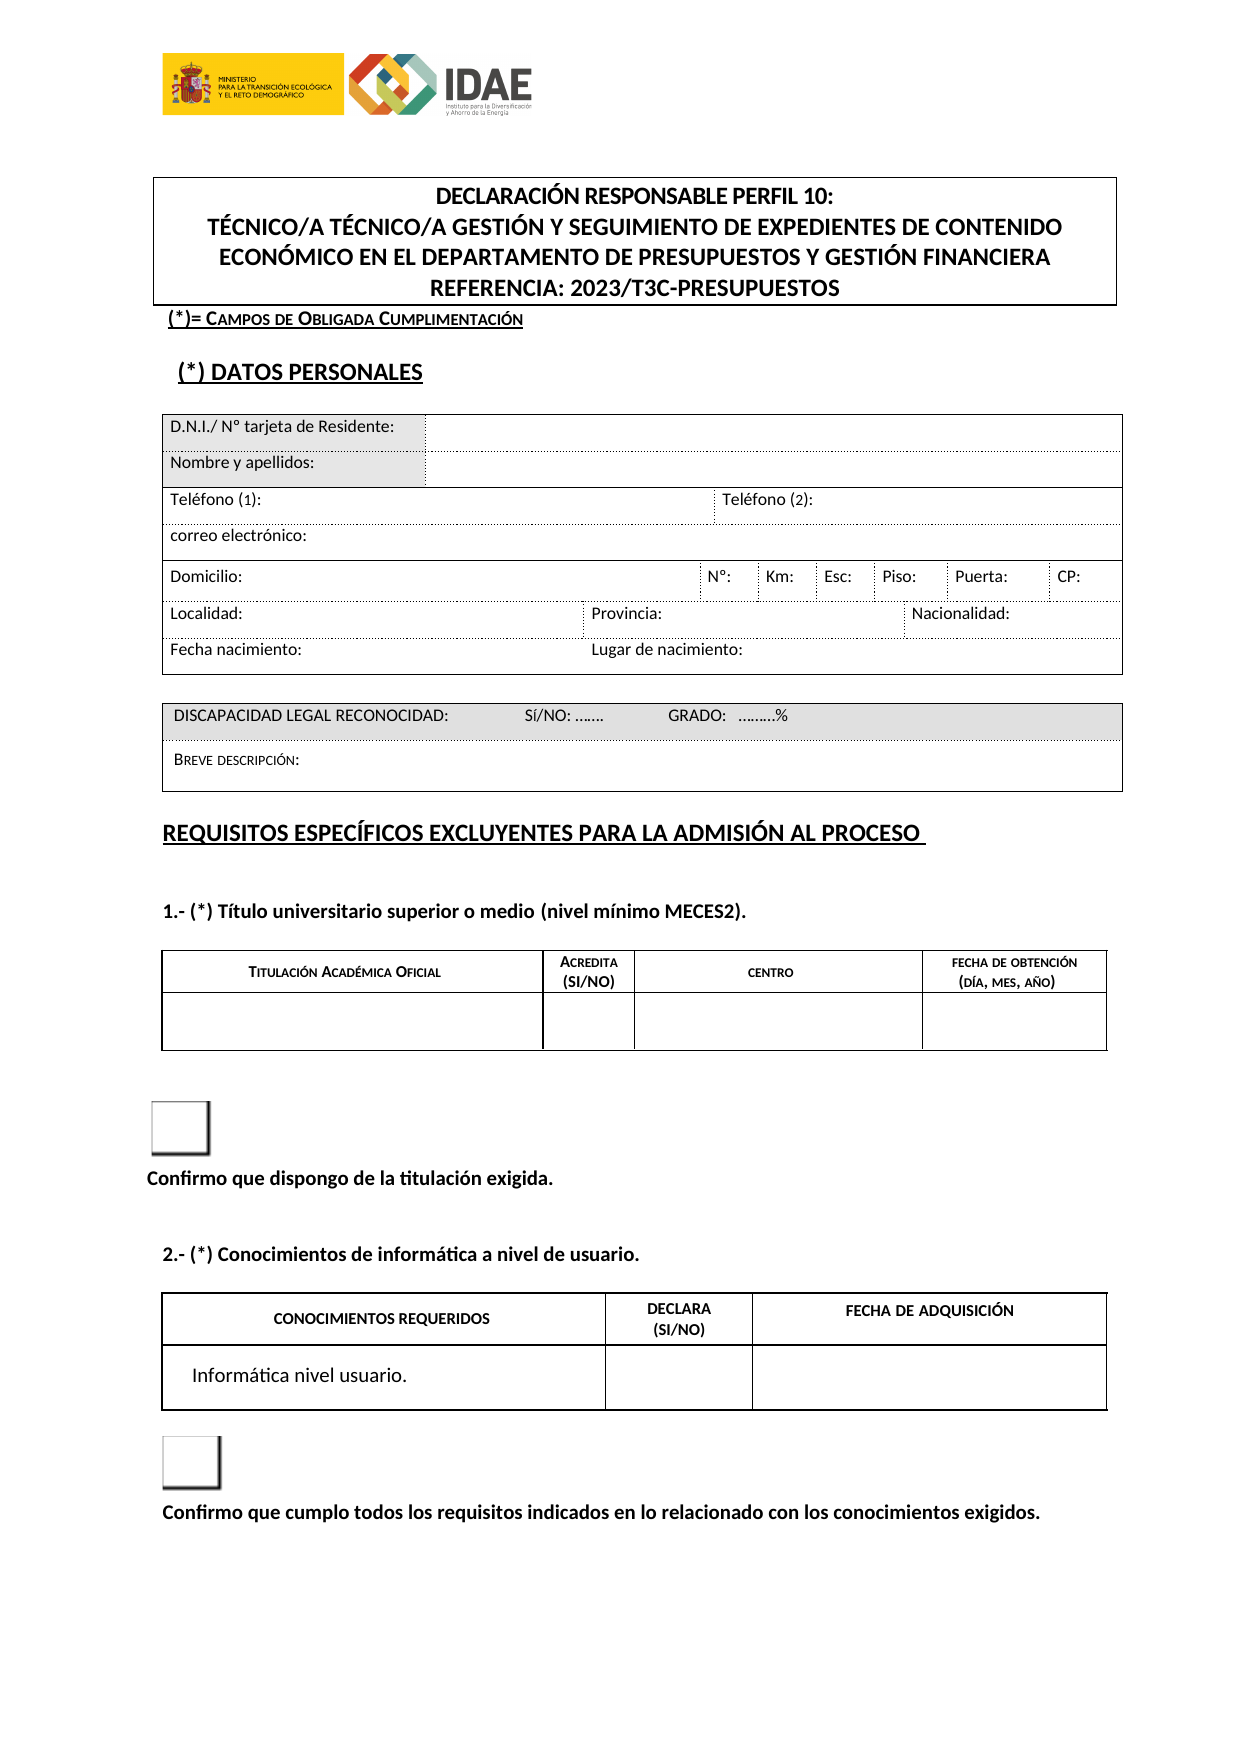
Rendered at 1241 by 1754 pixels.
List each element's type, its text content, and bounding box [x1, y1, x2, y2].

table_cell Teléfono (1): [163, 488, 714, 524]
table_cell Esc: [816, 561, 874, 601]
text (*)= Campos de Obligada Cumplimentación [162, 306, 1107, 331]
table_cell [544, 993, 634, 1049]
table_cell Km: [758, 561, 816, 601]
table_cell [606, 1346, 752, 1409]
table_cell correo electrónico: [163, 524, 1122, 560]
table_cell [635, 993, 922, 1049]
picture [162, 1436, 227, 1494]
table_cell Puerta: [948, 561, 1049, 601]
text 2.- (*) Conocimientos de informática a nivel de usuario. [162, 1241, 1107, 1267]
table_cell Breve descripción: [163, 740, 1122, 791]
table_cell [163, 993, 542, 1049]
table_cell [923, 993, 1106, 1049]
text Confirmo que cumplo todos los requisitos indicados en lo relacionado con los conocimientos exigidos. [162, 1499, 1107, 1525]
table_cell Nº: [700, 561, 758, 601]
table_cell Lugar de nacimiento: [584, 638, 1122, 674]
table_header Acredita (SI/NO) [544, 951, 634, 992]
table_header fecha de obtención (día, mes, año) [923, 951, 1106, 992]
table_header DISCAPACIDAD LEGAL RECONOCIDAD: Sí/NO: ……. GRADO: ………% [163, 704, 1122, 740]
picture [151, 1101, 216, 1160]
table_cell Piso: [875, 561, 947, 601]
table_header [425, 415, 1122, 451]
table_cell Teléfono (2): [714, 488, 1122, 524]
table_header D.N.I./ Nº tarjeta de Residente: [163, 415, 425, 451]
text REQUISITOS ESPECÍFICOS EXCLUYENTES PARA LA ADMISIÓN AL PROCESO [162, 817, 1107, 848]
table_cell Nombre y apellidos: [163, 451, 425, 487]
table_cell Provincia: [584, 601, 904, 638]
text (*) DATOS PERSONALES [162, 356, 1107, 387]
text Confirmo que dispongo de la titulación exigida. [147, 1165, 1107, 1190]
text TÉCNICO/A TÉCNICO/A GESTIÓN Y SEGUIMIENTO DE EXPEDIENTES DE CONTENIDO ECONÓMICO EN EL DEPARTAMENTO DE PRESUPUESTOS Y GESTIÓN FINANCIERA REFERENCIA: 2023/T3C-PRESUPUESTOS [154, 208, 1116, 304]
table_cell Localidad: [163, 601, 584, 638]
table_cell [425, 451, 1122, 487]
table_header centro [635, 951, 922, 992]
table_cell Fecha nacimiento: [163, 638, 584, 674]
text 1.- (*) Título universitario superior o medio (nivel mínimo MECES2). [162, 899, 1107, 924]
text DECLARACIÓN RESPONSABLE PERFIL 10: [154, 178, 1116, 208]
table_cell Informática nivel usuario. [163, 1346, 605, 1409]
table_cell CP: [1050, 561, 1122, 601]
table_header fecha de adquisición [753, 1294, 1106, 1344]
table_header CONOCIMIENTOS REQUERIDOS [163, 1294, 605, 1344]
table_cell [753, 1346, 1106, 1409]
table_header Titulación Académica Oficial [163, 951, 542, 992]
picture [162, 53, 532, 116]
table_cell Nacionalidad: [904, 601, 1122, 638]
table_header DECLARA (SI/NO) [606, 1294, 752, 1344]
table_cell Domicilio: [163, 561, 700, 601]
